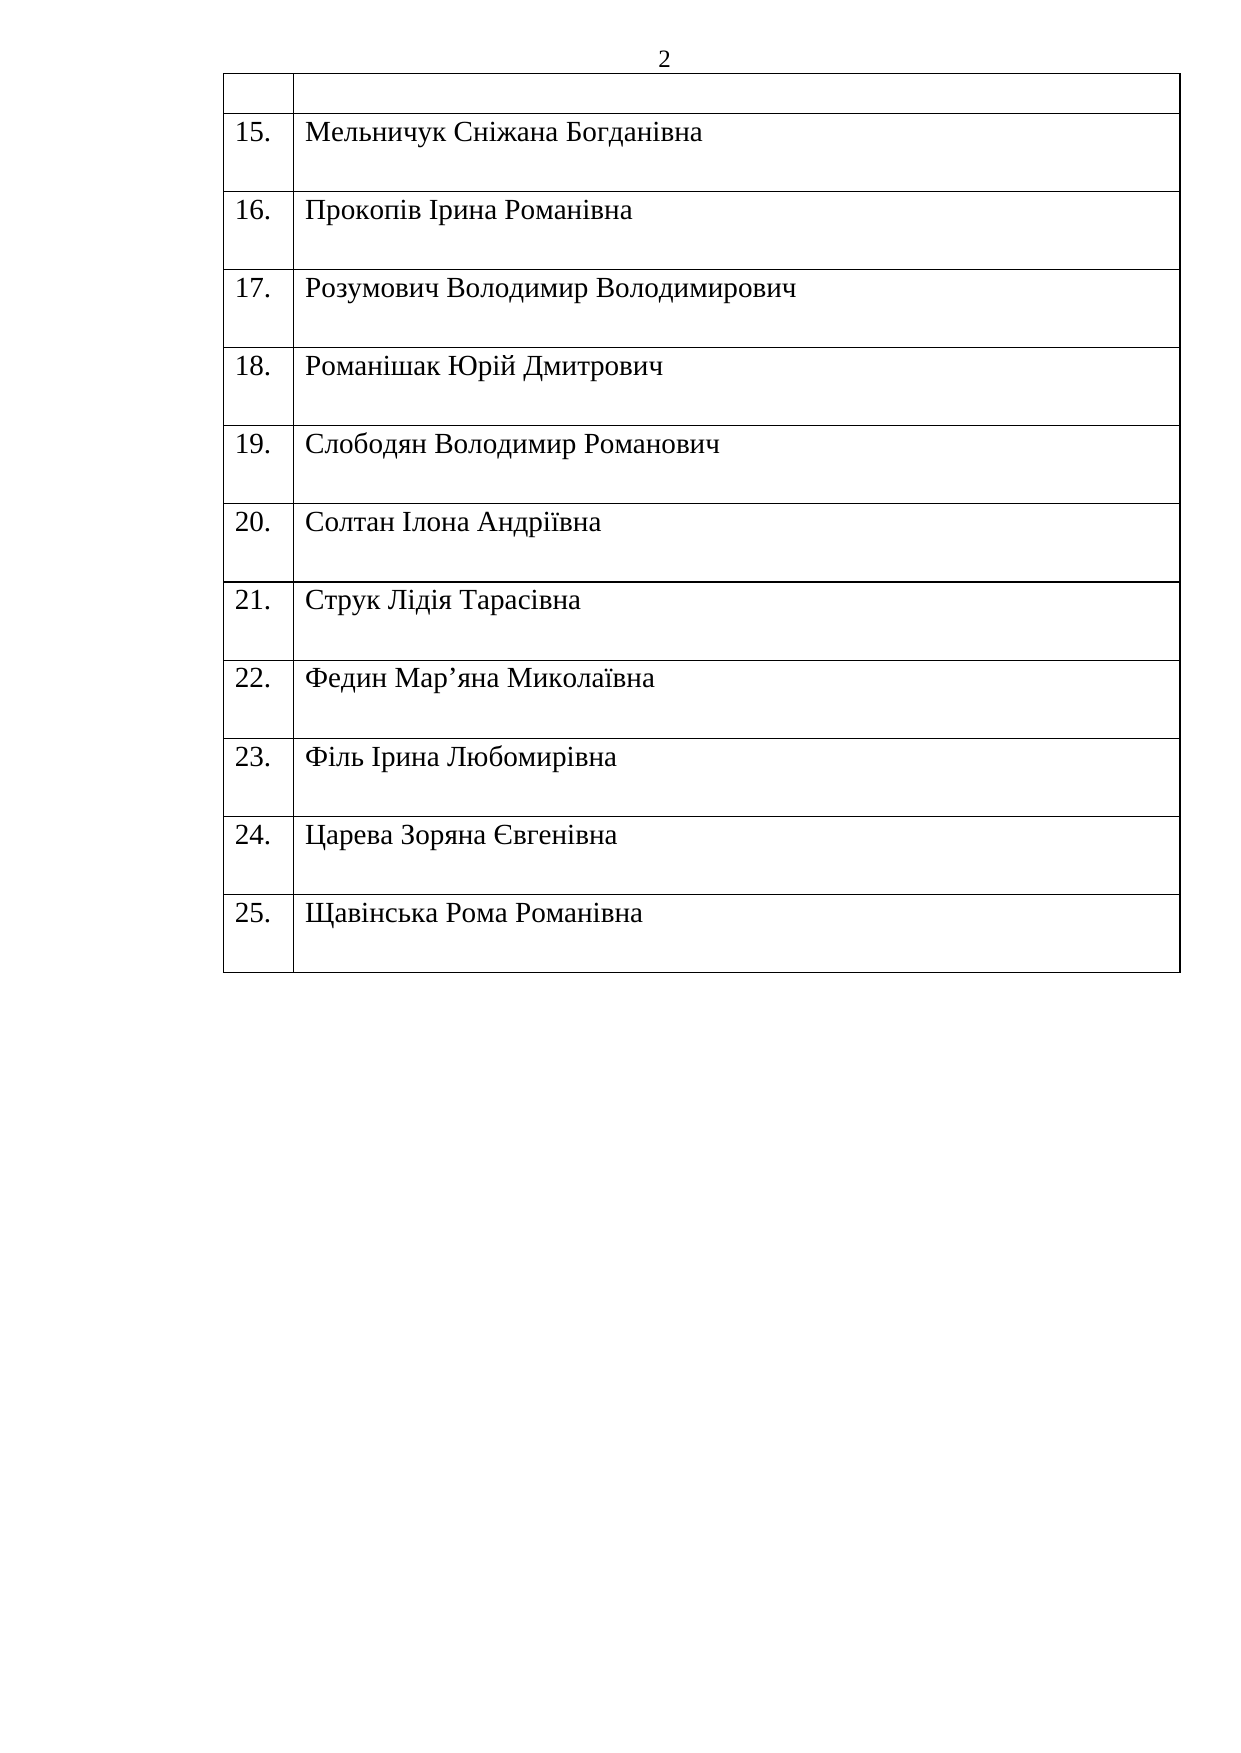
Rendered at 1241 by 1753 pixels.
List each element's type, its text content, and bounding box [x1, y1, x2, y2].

table_cell Царева Зоряна Євгенівна [294, 817, 1179, 894]
table_cell [224, 348, 293, 425]
table_cell Романішак Юрій Дмитрович [294, 348, 1179, 425]
table_cell [224, 74, 293, 113]
table_cell Щавінська Рома Романівна [294, 895, 1179, 972]
table_cell Розумович Володимир Володимирович [294, 270, 1179, 347]
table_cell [294, 74, 1179, 113]
table_cell Слободян Володимир Романович [294, 426, 1179, 503]
table_cell [224, 192, 293, 269]
table_cell Струк Лідія Тарасівна [294, 583, 1179, 659]
table_cell Філь Ірина Любомирівна [294, 739, 1179, 816]
table_cell [224, 895, 293, 972]
table_cell [224, 661, 293, 738]
table_cell [224, 739, 293, 816]
table_cell [224, 426, 293, 503]
table_cell Солтан Ілона Андріївна [294, 504, 1179, 581]
table_cell Прокопів Ірина Романівна [294, 192, 1179, 269]
table_cell [224, 270, 293, 347]
table_cell Федин Мар’яна Миколаївна [294, 661, 1179, 738]
table_cell [224, 583, 293, 659]
table_cell [224, 504, 293, 581]
table_cell Мельничук Сніжана Богданівна [294, 114, 1179, 191]
table_cell [224, 114, 293, 191]
table_cell [224, 817, 293, 894]
